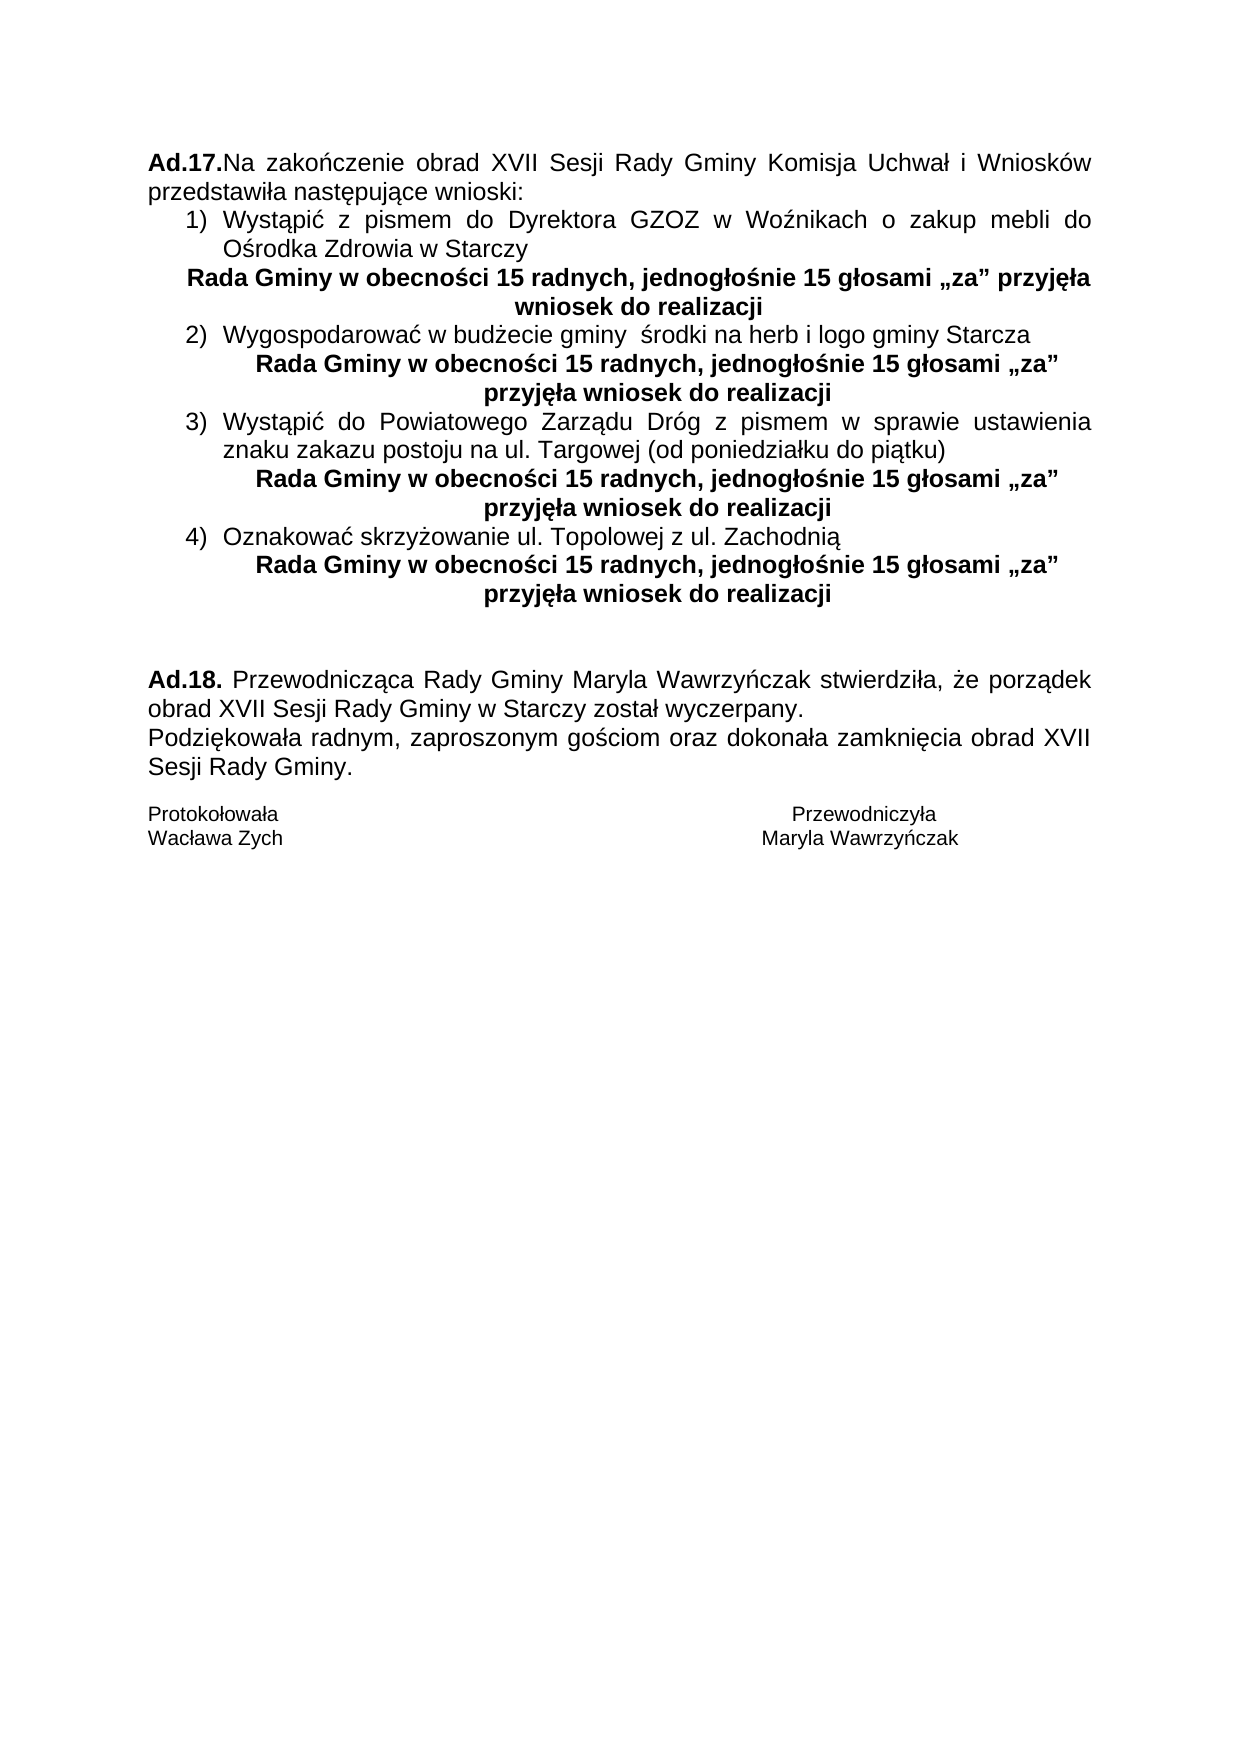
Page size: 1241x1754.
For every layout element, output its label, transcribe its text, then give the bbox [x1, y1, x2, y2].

text Rada Gminy w obecności 15 radnych, jednogłośnie 15 głosami „za” przyjęła wniosek do realizacji [223, 550, 1092, 608]
text Protokołowała Przewodniczyła [148, 802, 1092, 826]
text Ad.18. Przewodnicząca Rady Gminy Maryla Wawrzyńczak stwierdziła, że porządek obrad XVII Sesji Rady Gminy w Starczy został wyczerpany. [148, 665, 1092, 723]
text Rada Gminy w obecności 15 radnych, jednogłośnie 15 głosami „za” przyjęła wniosek do realizacji [223, 464, 1092, 521]
list Oznakować skrzyżowanie ul. Topolowej z ul. Zachodnią [185, 521, 1092, 550]
text Wacława Zych Maryla Wawrzyńczak [148, 826, 1092, 850]
list Wygospodarować w budżecie gminy środki na herb i logo gminy Starcza [185, 320, 1092, 349]
text Rada Gminy w obecności 15 radnych, jednogłośnie 15 głosami „za” przyjęła wniosek do realizacji [185, 263, 1092, 320]
list Wystąpić do Powiatowego Zarządu Dróg z pismem w sprawie ustawienia znaku zakazu postoju na ul. Targowej (od poniedziałku do piątku) [185, 406, 1092, 464]
list Wystąpić z pismem do Dyrektora GZOZ w Woźnikach o zakup mebli do Ośrodka Zdrowia w Starczy [185, 205, 1092, 263]
text Ad.17.Na zakończenie obrad XVII Sesji Rady Gminy Komisja Uchwał i Wniosków przedstawiła następujące wnioski: [148, 148, 1092, 205]
text Rada Gminy w obecności 15 radnych, jednogłośnie 15 głosami „za” przyjęła wniosek do realizacji [223, 349, 1092, 406]
text Podziękowała radnym, zaproszonym gościom oraz dokonała zamknięcia obrad XVII Sesji Rady Gminy. [148, 723, 1092, 780]
